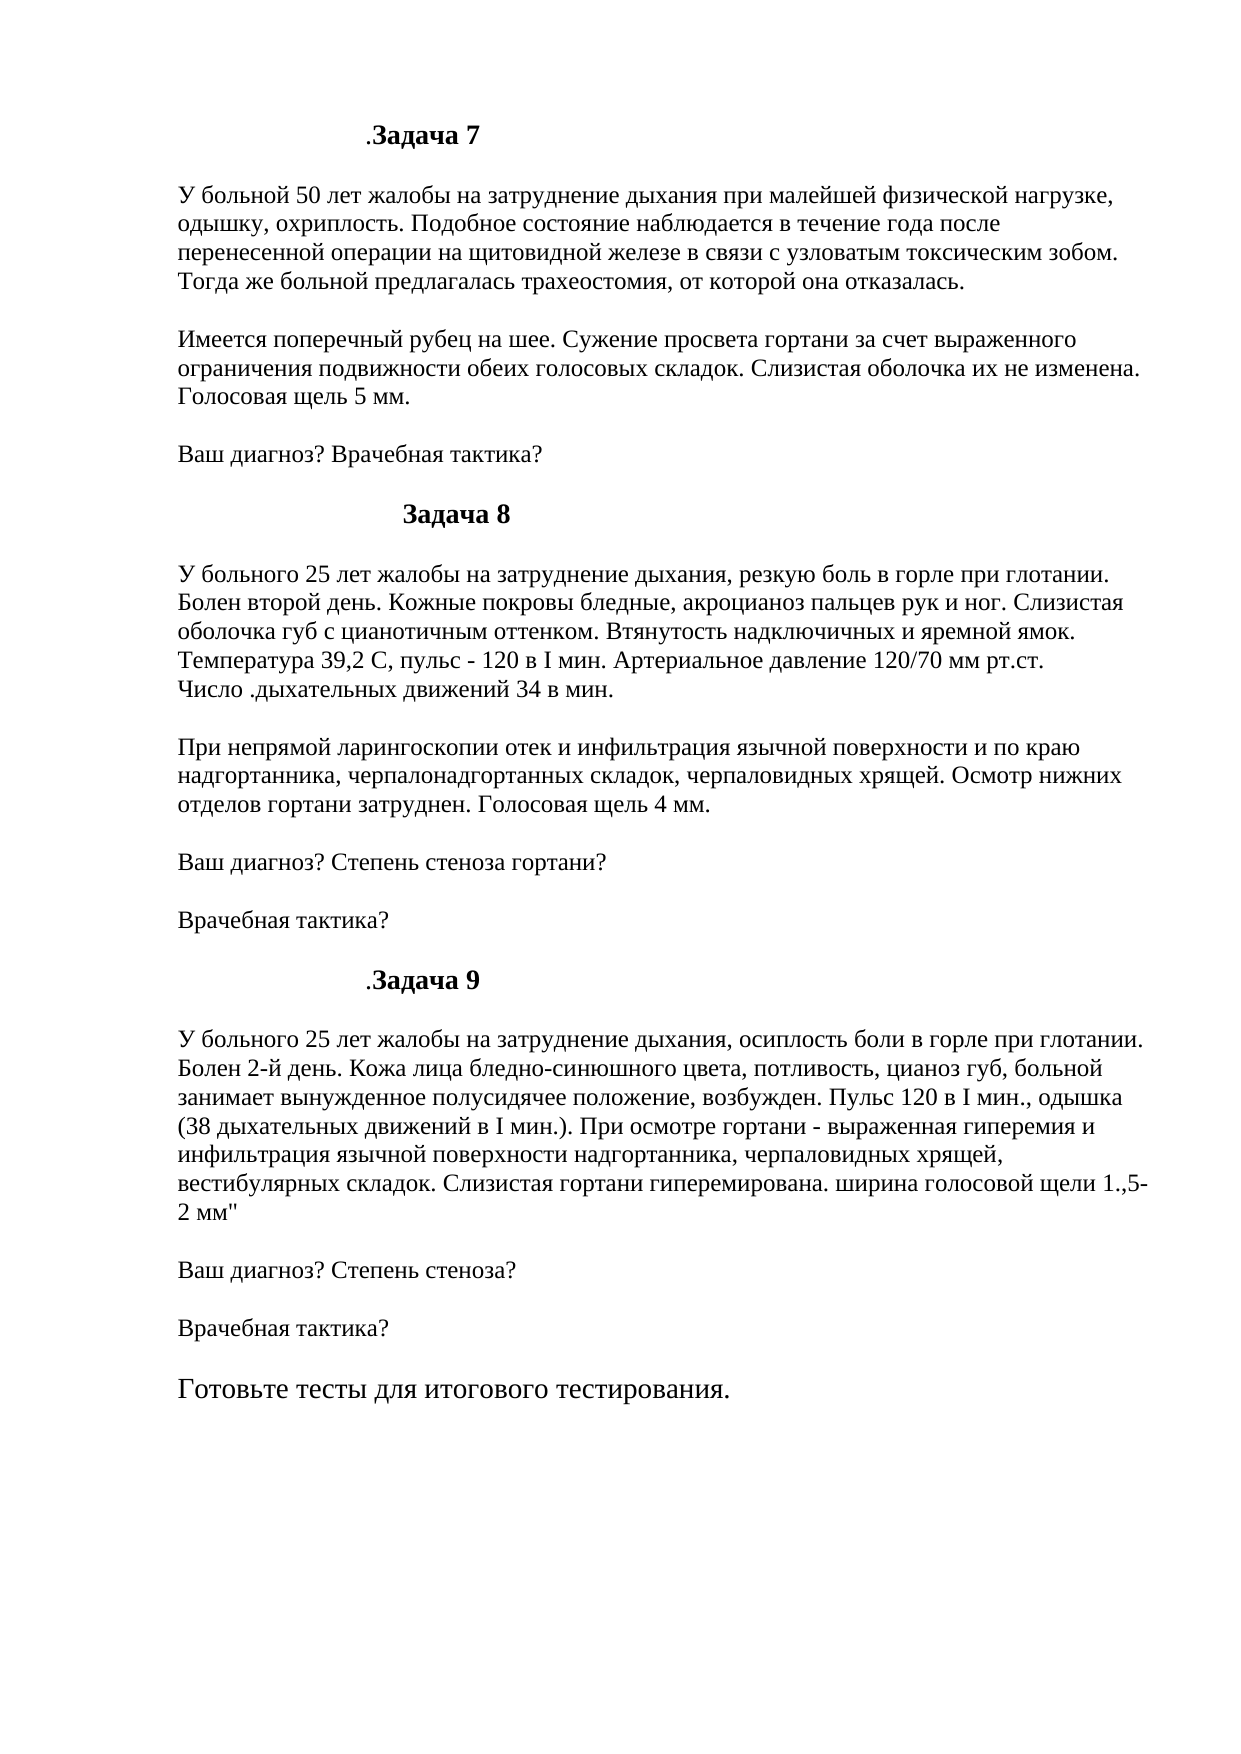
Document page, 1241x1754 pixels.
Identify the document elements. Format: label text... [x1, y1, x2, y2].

text При непрямой ларингоскопии отек и инфильтрация язычной поверхности и по краю надгортанника, черпалонадгортанных складок, черпаловидных хрящей. Осмотр нижних отделов гортани затруднен. Голосовая щель 4 мм. [177, 732, 1152, 818]
text Готовьте тесты для итогового тестирования. [177, 1371, 1152, 1404]
text У больного 25 лет жалобы на затруднение дыхания, осиплость боли в горле при глотании. Болен 2-й день. Кожа лица бледно-синюшного цвета, потливость, цианоз губ, больной занимает вынужденное полусидячее положение, возбужден. Пульс 120 в I мин., одышка (38 дыхательных движений в I мин.). При осмотре гортани - выраженная гиперемия и инфильтрация язычной поверхности надгортанника, черпаловидных хрящей, вестибулярных складок. Слизистая гортани гиперемирована. ширина голосовой щели 1.,5-2 мм" [177, 1024, 1152, 1226]
text Ваш диагноз? Врачебная тактика? [177, 439, 1152, 468]
text Ваш диагноз? Степень стеноза? [177, 1255, 1152, 1284]
text Имеется поперечный рубец на шее. Сужение просвета гортани за счет выраженного ограничения подвижности обеих голосовых складок. Слизистая оболочка их не изменена. Голосовая щель 5 мм. [177, 324, 1152, 410]
list Задача 7 [365, 118, 1152, 151]
text Врачебная тактика? [177, 1313, 1152, 1342]
text У больного 25 лет жалобы на затруднение дыхания, резкую боль в горле при глотании. Болен второй день. Кожные покровы бледные, акроцианоз пальцев рук и ног. Слизистая оболочка губ с цианотичным оттенком. Втянутость надключичных и яремной ямок. Температура 39,2 С, пульс - 120 в I мин. Артериальное давление 120/70 мм рт.ст. Число .дыхательных движений 34 в мин. [177, 559, 1152, 702]
text У больной 50 лет жалобы на затруднение дыхания при малейшей физической нагрузке, одышку, охриплость. Подобное состояние наблюдается в течение года после перенесенной операции на щитовидной железе в связи с узловатым токсическим зобом. Тогда же больной предлагалась трахеостомия, от которой она отказалась. [177, 180, 1152, 295]
list Задача 9 [365, 963, 1152, 995]
text Ваш диагноз? Степень стеноза гортани? [177, 847, 1152, 876]
text Задача 8 [402, 497, 1152, 529]
text Врачебная тактика? [177, 905, 1152, 934]
